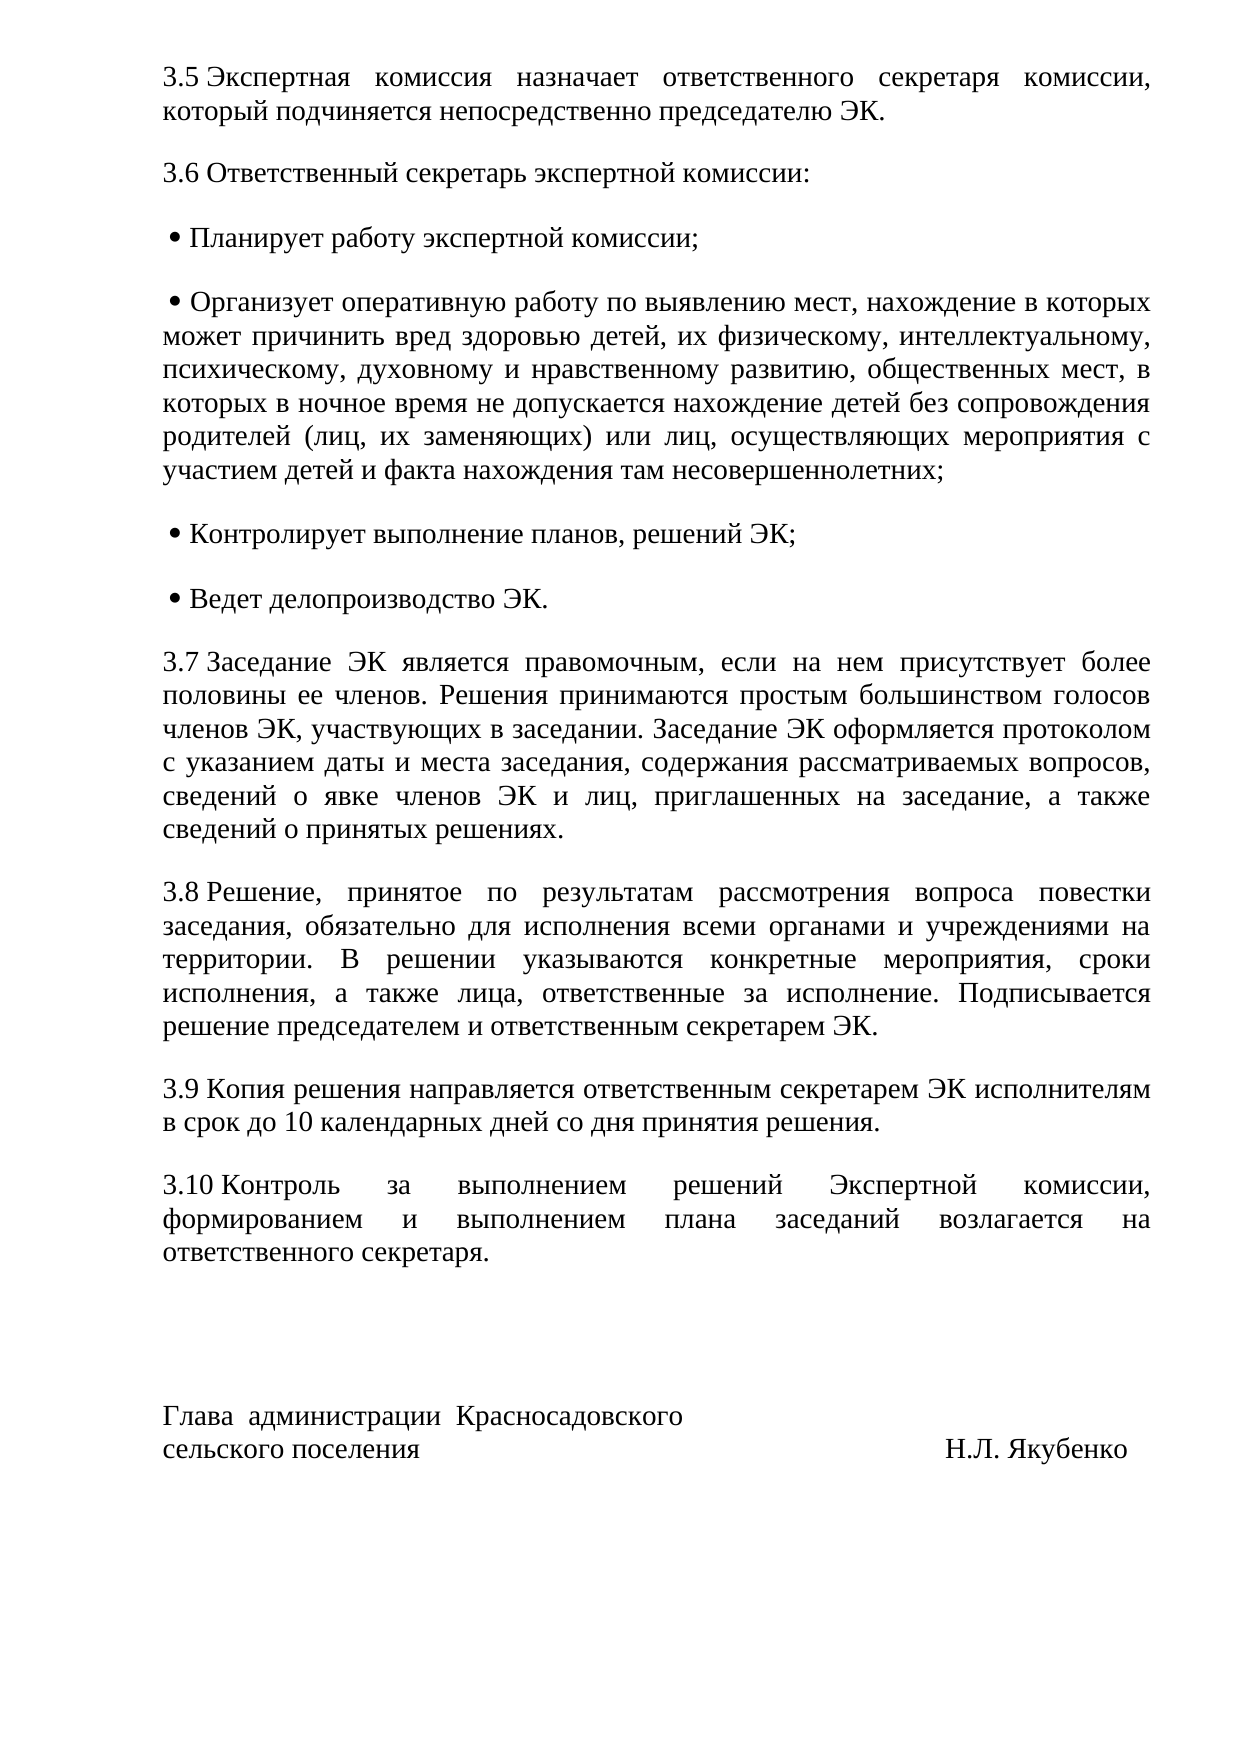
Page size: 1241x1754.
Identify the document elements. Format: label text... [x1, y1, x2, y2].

text Глава администрации Красносадовского [162, 1398, 1152, 1431]
text 3.8​ Решение, принятое по результатам рассмотрения вопроса повестки заседания, обязательно для исполнения всеми органами и учреждениями на территории. В решении указываются конкретные мероприятия, сроки исполнения, а также лица, ответственные за исполнение. Подписывается решение председателем и ответственным секретарем ЭК. [162, 874, 1152, 1042]
text 3.6​ Ответственный секретарь экспертной комиссии: [162, 155, 1152, 189]
text сельского поселения Н.Л. Якубенко [162, 1431, 1152, 1465]
text ​ Организует оперативную работу по выявлению мест, нахождение в которых может причинить вред здоровью детей, их физическому, интеллектуальному, психическому, духовному и нравственному развитию, общественных мест, в которых в ночное время не допускается нахождение детей без сопровождения родителей (лиц, их заменяющих) или лиц, осуществляющих мероприятия с участием детей и факта нахождения там несовершеннолетних; [162, 283, 1152, 486]
text 3.10​ Контроль за выполнением решений Экспертной комиссии, формированием и выполнением плана заседаний возлагается на ответственного секретаря. [162, 1167, 1152, 1268]
text ​ Контролирует выполнение планов, решений ЭК; [162, 515, 1152, 550]
text 3.5​ Экспертная комиссия назначает ответственного секретаря комиссии, который подчиняется непосредственно председателю ЭК. [162, 59, 1152, 126]
text ​ Ведет делопроизводство ЭК. [162, 579, 1152, 614]
text 3.9​ Копия решения направляется ответственным секретарем ЭК исполнителям в срок до 10 календарных дней со дня принятия решения. [162, 1071, 1152, 1138]
text 3.7​ Заседание ЭК является правомочным, если на нем присутствует более половины ее членов. Решения принимаются простым большинством голосов членов ЭК, участвующих в заседании. Заседание ЭК оформляется протоколом с указанием даты и места заседания, содержания рассматриваемых вопросов, сведений о явке членов ЭК и лиц, приглашенных на заседание, а также сведений о принятых решениях. [162, 644, 1152, 845]
text ​ Планирует работу экспертной комиссии; [162, 218, 1152, 253]
